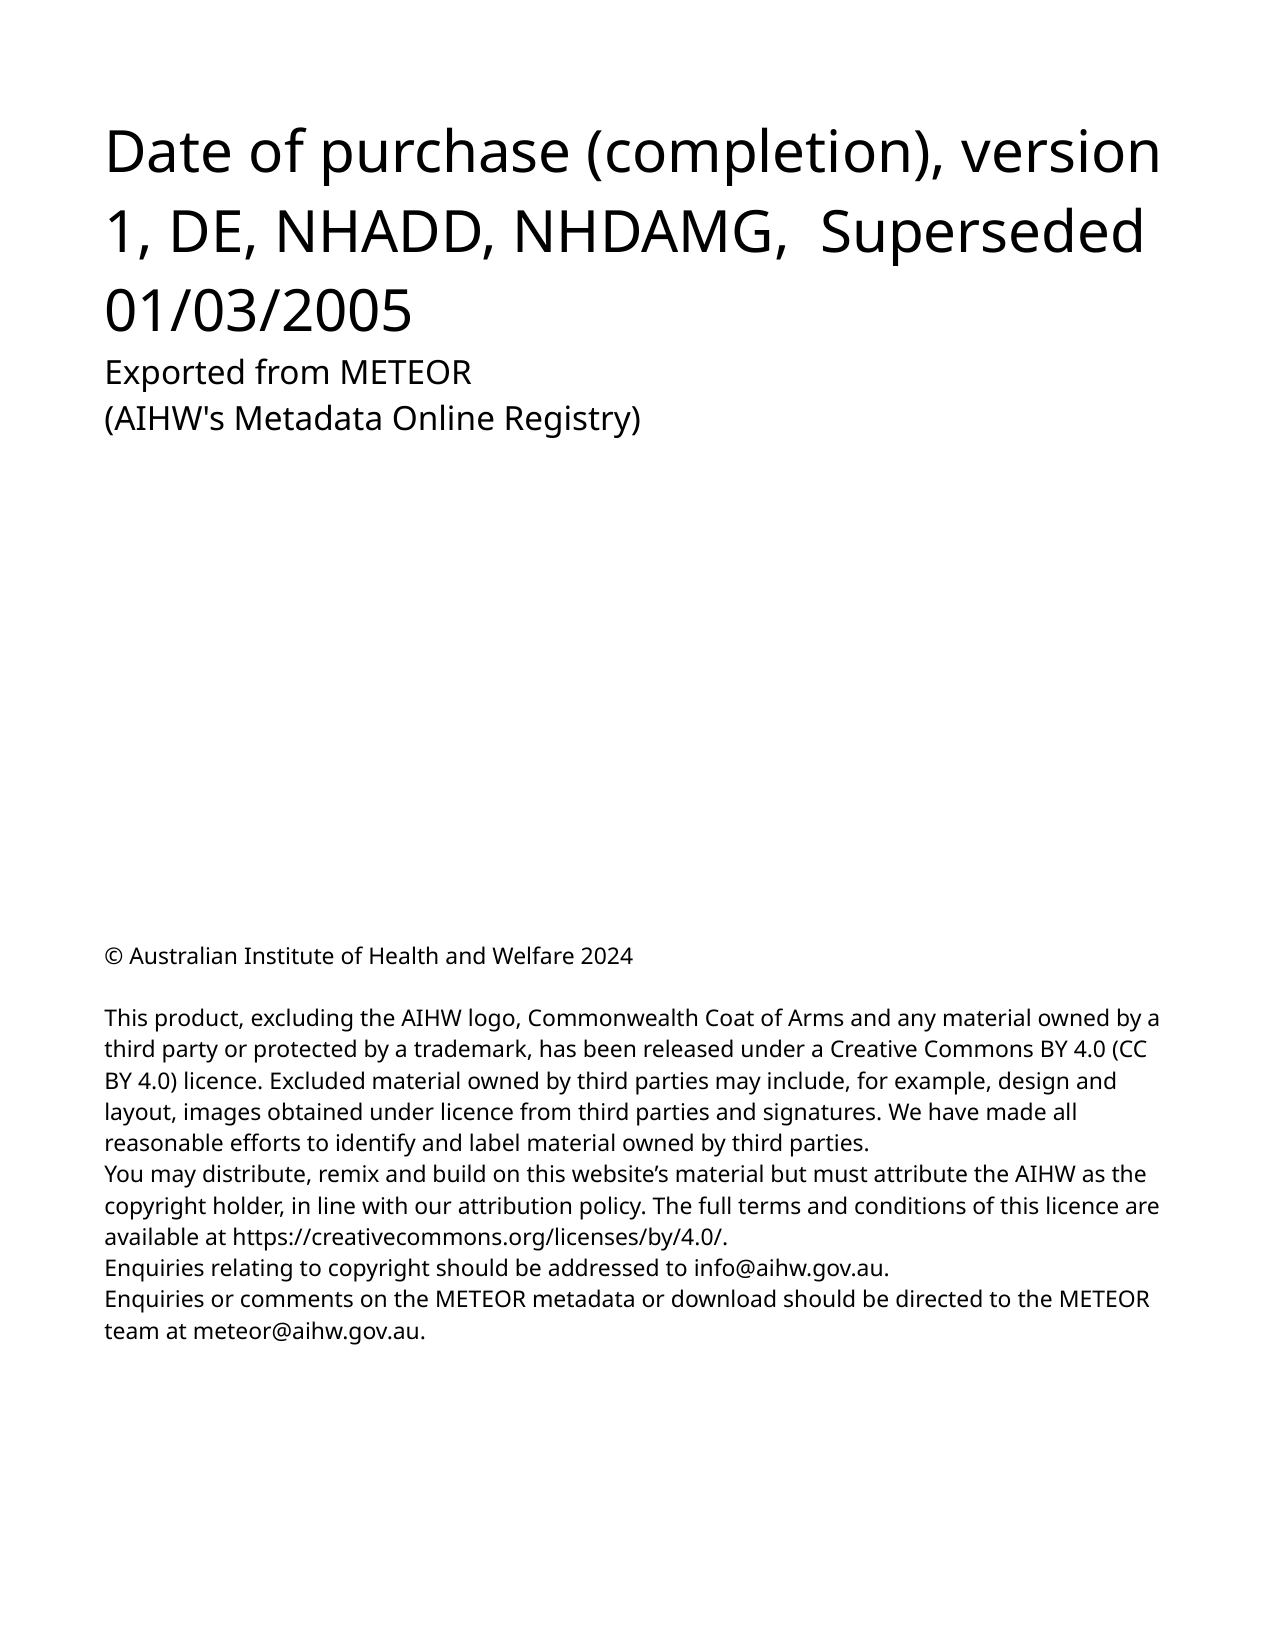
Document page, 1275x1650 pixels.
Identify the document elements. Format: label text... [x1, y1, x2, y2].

text This product, excluding the AIHW logo, Commonwealth Coat of Arms and any material owned by a third party or protected by a trademark, has been released under a Creative Commons BY 4.0 (CC BY 4.0) licence. Excluded material owned by third parties may include, for example, design and layout, images obtained under licence from third parties and signatures. We have made all reasonable efforts to identify and label material owned by third parties. [104, 1002, 1171, 1158]
text You may distribute, remix and build on this website’s material but must attribute the AIHW as the copyright holder, in line with our attribution policy. The full terms and conditions of this licence are available at https://creativecommons.org/licenses/by/4.0/. [104, 1158, 1171, 1252]
title Date of purchase (completion), version 1, DE, NHADD, NHDAMG, Superseded 01/03/2005 [104, 110, 1171, 349]
subtitle (AIHW's Metadata Online Registry) [104, 394, 1171, 440]
text © Australian Institute of Health and Welfare 2024 [104, 940, 1171, 971]
text Enquiries relating to copyright should be addressed to info@aihw.gov.au. [104, 1252, 1171, 1283]
subtitle Exported from METEOR [104, 349, 1171, 394]
text Enquiries or comments on the METEOR metadata or download should be directed to the METEOR team at meteor@aihw.gov.au. [104, 1283, 1171, 1346]
